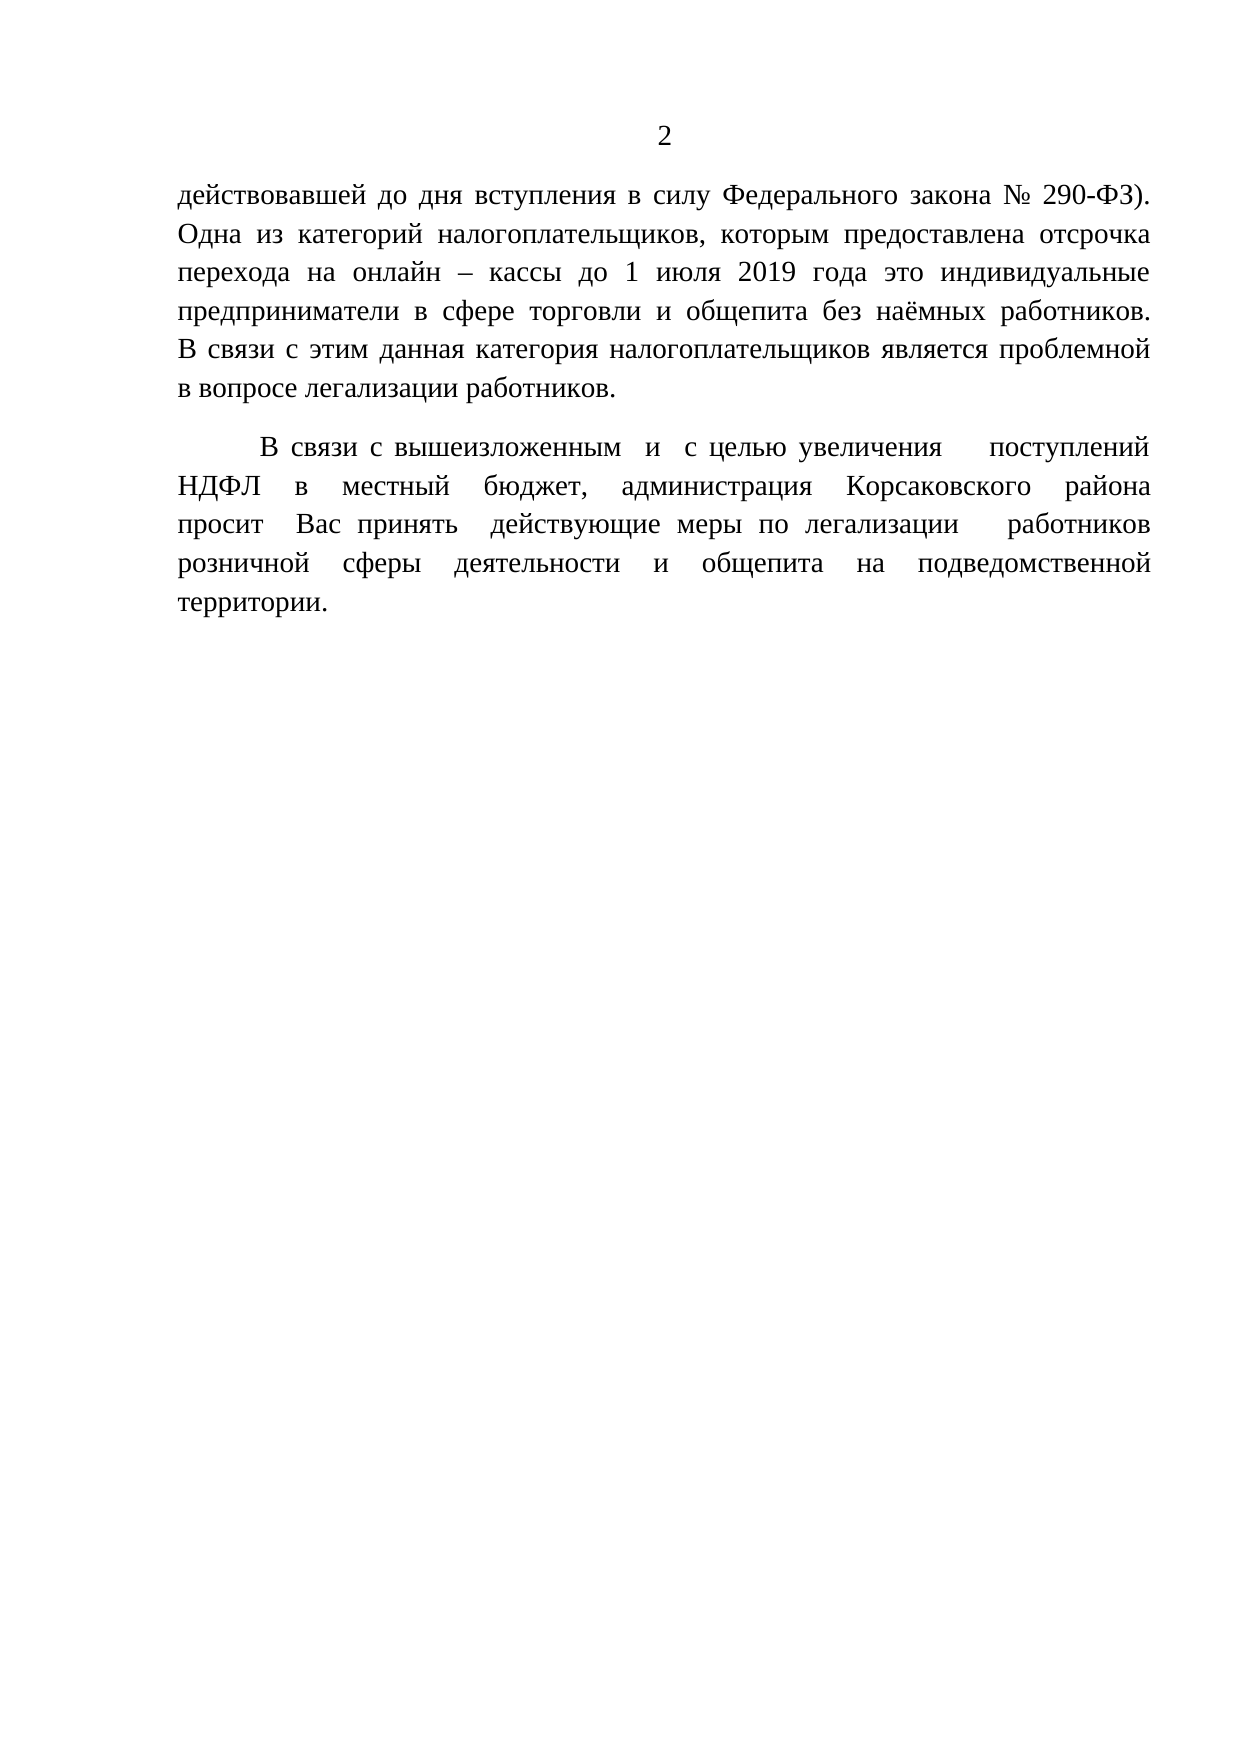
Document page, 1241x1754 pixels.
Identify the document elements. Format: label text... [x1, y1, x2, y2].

text действовавшей до дня вступления в силу Федерального закона № 290-ФЗ). Одна из категорий налогоплательщиков, которым предоставлена отсрочка перехода на онлайн – кассы до 1 июля 2019 года это индивидуальные предприниматели в сфере торговли и общепита без наёмных работников. В связи с этим данная категория налогоплательщиков является проблемной в вопросе легализации работников. [177, 177, 1152, 404]
text 2 [177, 118, 1152, 152]
text В связи с вышеизложенным и с целью увеличения поступлений НДФЛ в местный бюджет, администрация Корсаковского района просит Вас принять действующие меры по легализации работников розничной сферы деятельности и общепита на подведомственной территории. [177, 429, 1152, 617]
